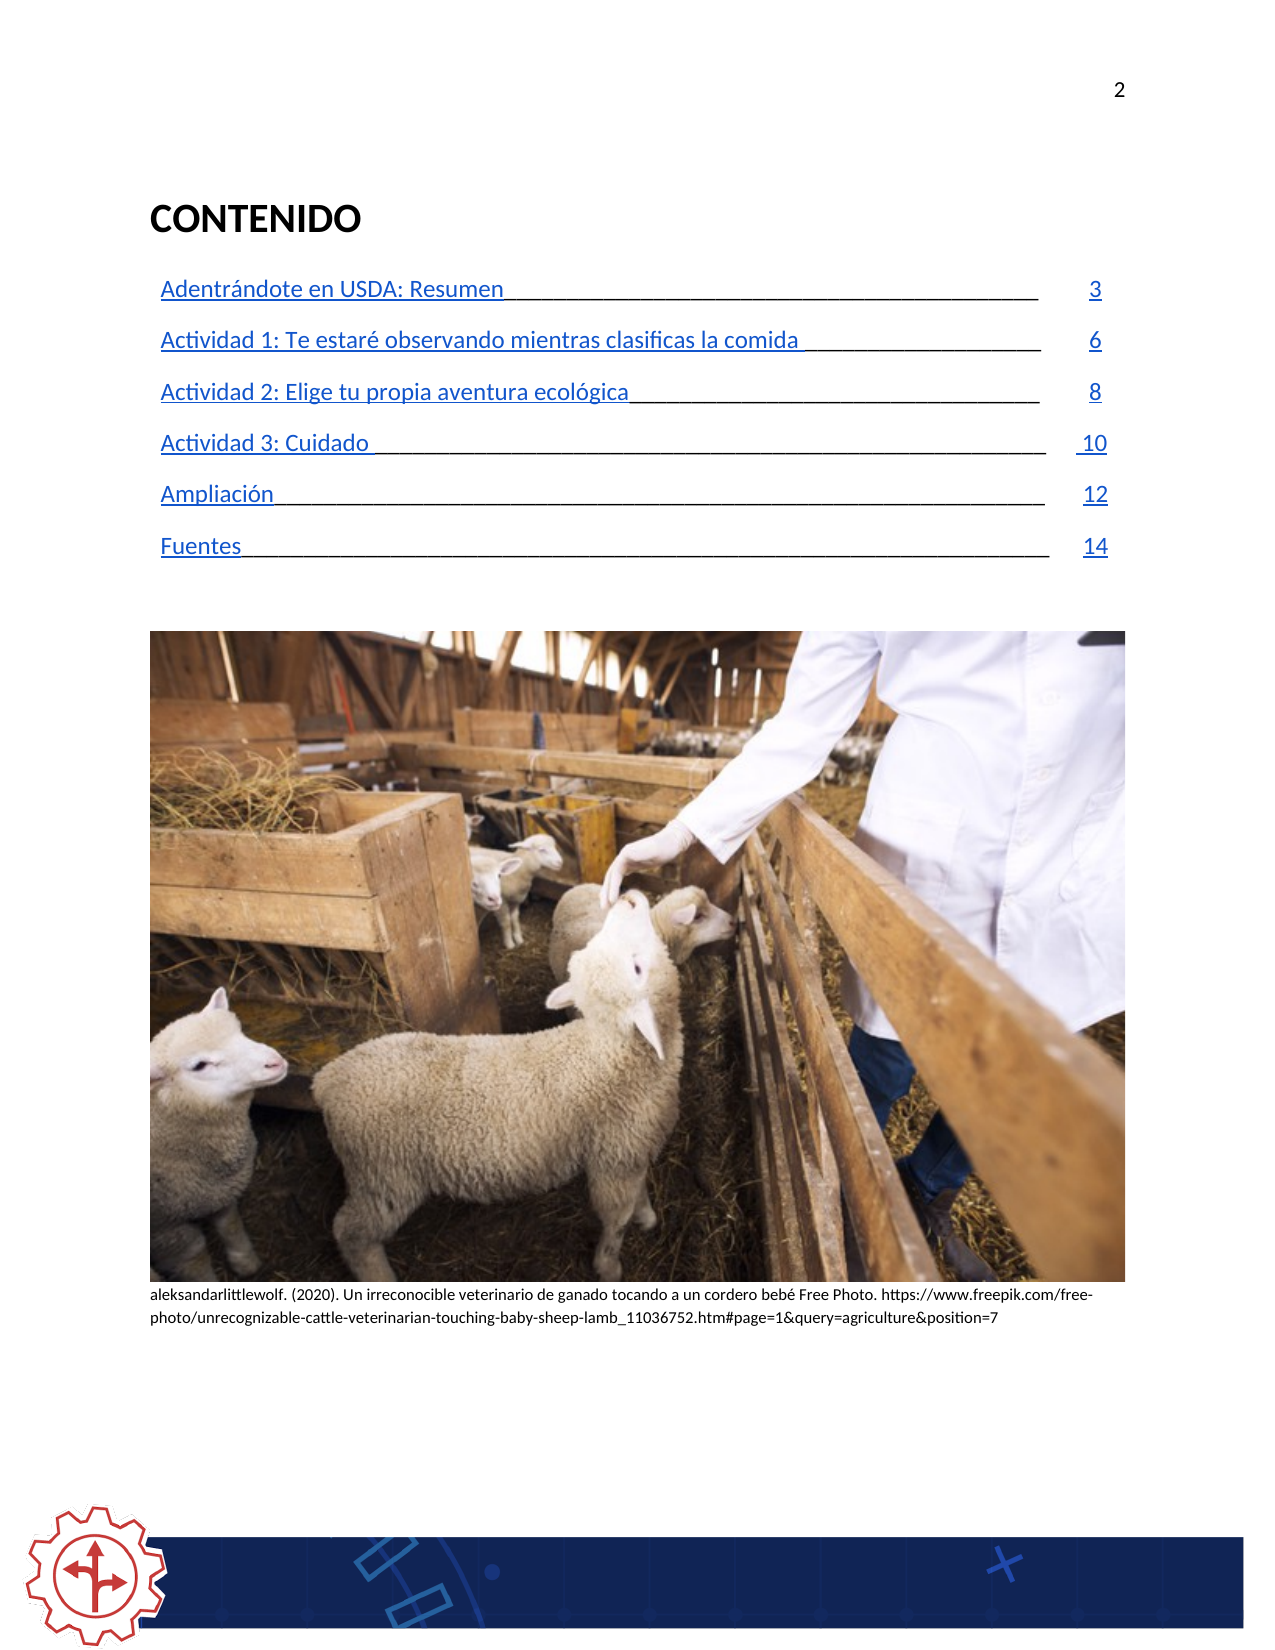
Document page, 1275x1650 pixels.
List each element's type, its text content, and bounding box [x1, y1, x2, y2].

table_cell Fuentes_________________________________________________________________ [150, 519, 1066, 571]
table_cell Actividad 1: Te estaré observando mientras clasificas la comida ___________________ [150, 314, 1066, 365]
table_cell 14 [1066, 519, 1125, 571]
table_cell Ampliación______________________________________________________________ [150, 468, 1066, 519]
table_header Adentrándote en USDA: Resumen___________________________________________ [150, 263, 1066, 314]
picture [14, 1500, 1245, 1650]
table_header 3 [1066, 263, 1125, 314]
table_cell 12 [1066, 468, 1125, 519]
table_cell Actividad 2: Elige tu propia aventura ecológica_________________________________ [150, 365, 1066, 417]
table_cell 10 [1066, 417, 1125, 468]
subtitle CONTENIDO [150, 192, 1125, 242]
picture [150, 631, 1125, 1282]
table_cell Actividad 3: Cuidado ______________________________________________________ [150, 417, 1066, 468]
table_cell 8 [1066, 365, 1125, 417]
table_cell 6 [1066, 314, 1125, 365]
text aleksandarlittlewolf. (2020). Un irreconocible veterinario de ganado tocando a un cordero bebé Free Photo. https://www.freepik.com/free-photo/unrecognizable-cattle-veterinarian-touching-baby-sheep-lamb_11036752.htm#page=1&query=agriculture&position=7 [150, 1282, 1125, 1328]
